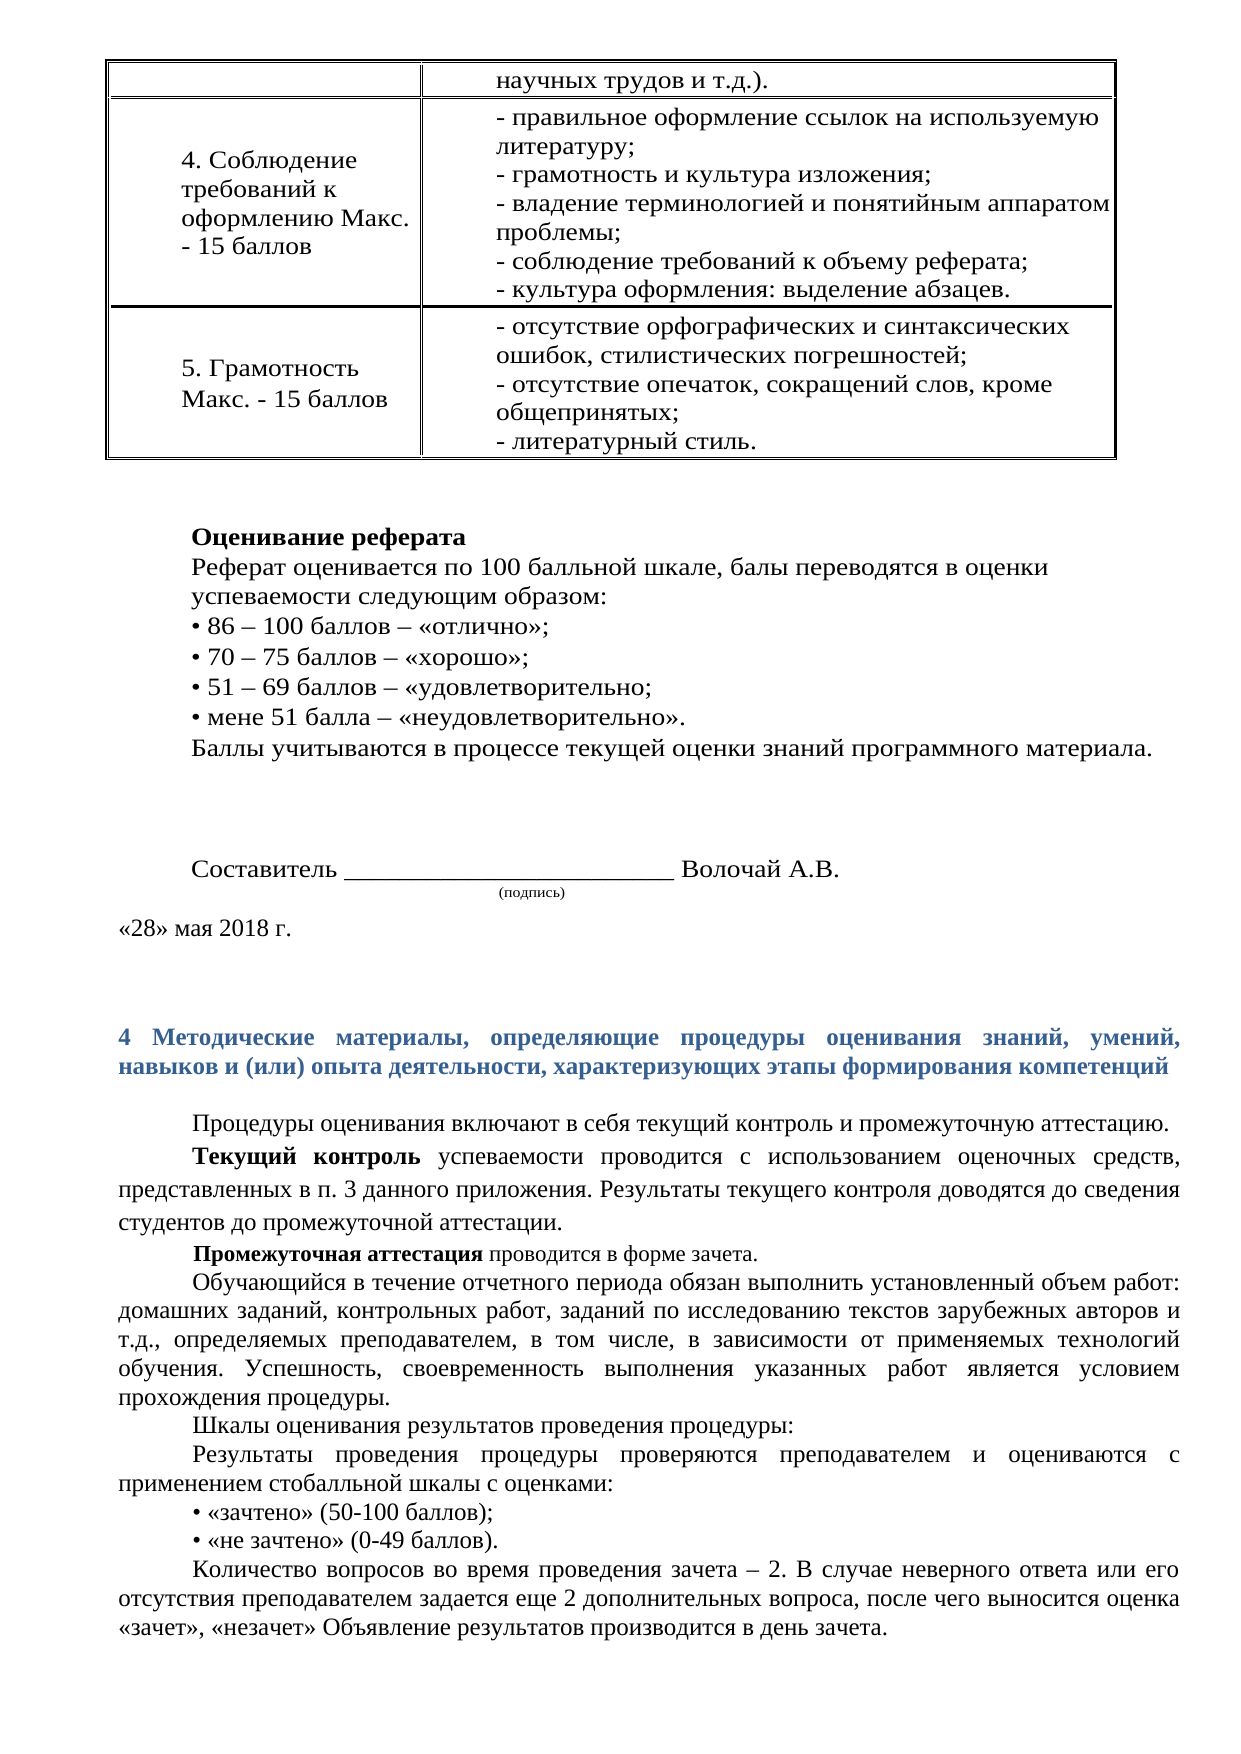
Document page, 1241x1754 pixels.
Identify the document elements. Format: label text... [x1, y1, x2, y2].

text Результаты проведения процедуры проверяются преподавателем и оцениваются с применением стобалльной шкалы с оценками: [118, 1439, 1181, 1497]
text Шкалы оценивания результатов проведения процедуры: [118, 1410, 1181, 1439]
table_cell 4. Соблюдение требований к оформлению Макс. - 15 баллов [107, 96, 422, 305]
table_cell - правильное оформление ссылок на используемую литературу; - грамотность и культура изложения; - владение терминологией и понятийным аппаратом проблемы; - соблюдение требований к объему реферата; - культура оформления: выделение абзацев. [422, 96, 1116, 305]
text Обучающийся в течение отчетного периода обязан выполнить установленный объем работ: домашних заданий, контрольных работ, заданий по исследованию текстов зарубежных авторов и т.д., определяемых преподавателем, в том числе, в зависимости от применяемых технологий обучения. Успешность, своевременность выполнения указанных работ является условием прохождения процедуры. [118, 1267, 1181, 1410]
text «28» мая 2018 г. [118, 913, 1181, 942]
table_cell - отсутствие орфографических и синтаксических ошибок, стилистических погрешностей; - отсутствие опечаток, сокращений слов, кроме общепринятых; - литературный стиль. [422, 305, 1114, 457]
text • 86 – 100 баллов – «отлично»; [191, 611, 1181, 640]
text • 51 – 69 баллов – «удовлетворительно; [191, 672, 1181, 701]
text (подпись) [191, 884, 1181, 913]
text Составитель ________________________ Волочай А.В. [191, 854, 1181, 883]
text • мене 51 балла – «неудовлетворительно». [191, 702, 1181, 731]
text Количество вопросов во время проведения зачета – 2. В случае неверного ответа или его отсутствия преподавателем задается еще 2 дополнительных вопроса, после чего выносится оценка «зачет», «незачет» Объявление результатов производится в день зачета. [118, 1554, 1181, 1640]
text Реферат оценивается по 100 балльной шкале, балы переводятся в оценки успеваемости следующим образом: [191, 552, 1181, 610]
text Баллы учитываются в процессе текущей оценки знаний программного материала. [191, 733, 1181, 761]
table_cell 5. Грамотность Макс. - 15 баллов [109, 305, 422, 457]
text 4 Методические материалы, определяющие процедуры оценивания знаний, умений, навыков и (или) опыта деятельности, характеризующих этапы формирования компетенций [118, 1022, 1181, 1079]
text Процедуры оценивания включают в себя текущий контроль и промежуточную аттестацию. [118, 1108, 1181, 1137]
text • 70 – 75 баллов – «хорошо»; [191, 642, 1181, 670]
text • «не зачтено» (0-49 баллов). [118, 1525, 1181, 1554]
text • «зачтено» (50-100 баллов); [118, 1497, 1181, 1525]
text Оценивание реферата [191, 522, 1181, 551]
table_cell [109, 63, 422, 96]
text Промежуточная аттестация проводится в форме зачета. [118, 1240, 1181, 1267]
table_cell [422, 63, 1114, 96]
text Текущий контроль успеваемости проводится с использованием оценочных средств, представленных в п. 3 данного приложения. Результаты текущего контроля доводятся до сведения студентов до промежуточной аттестации. [118, 1141, 1181, 1236]
